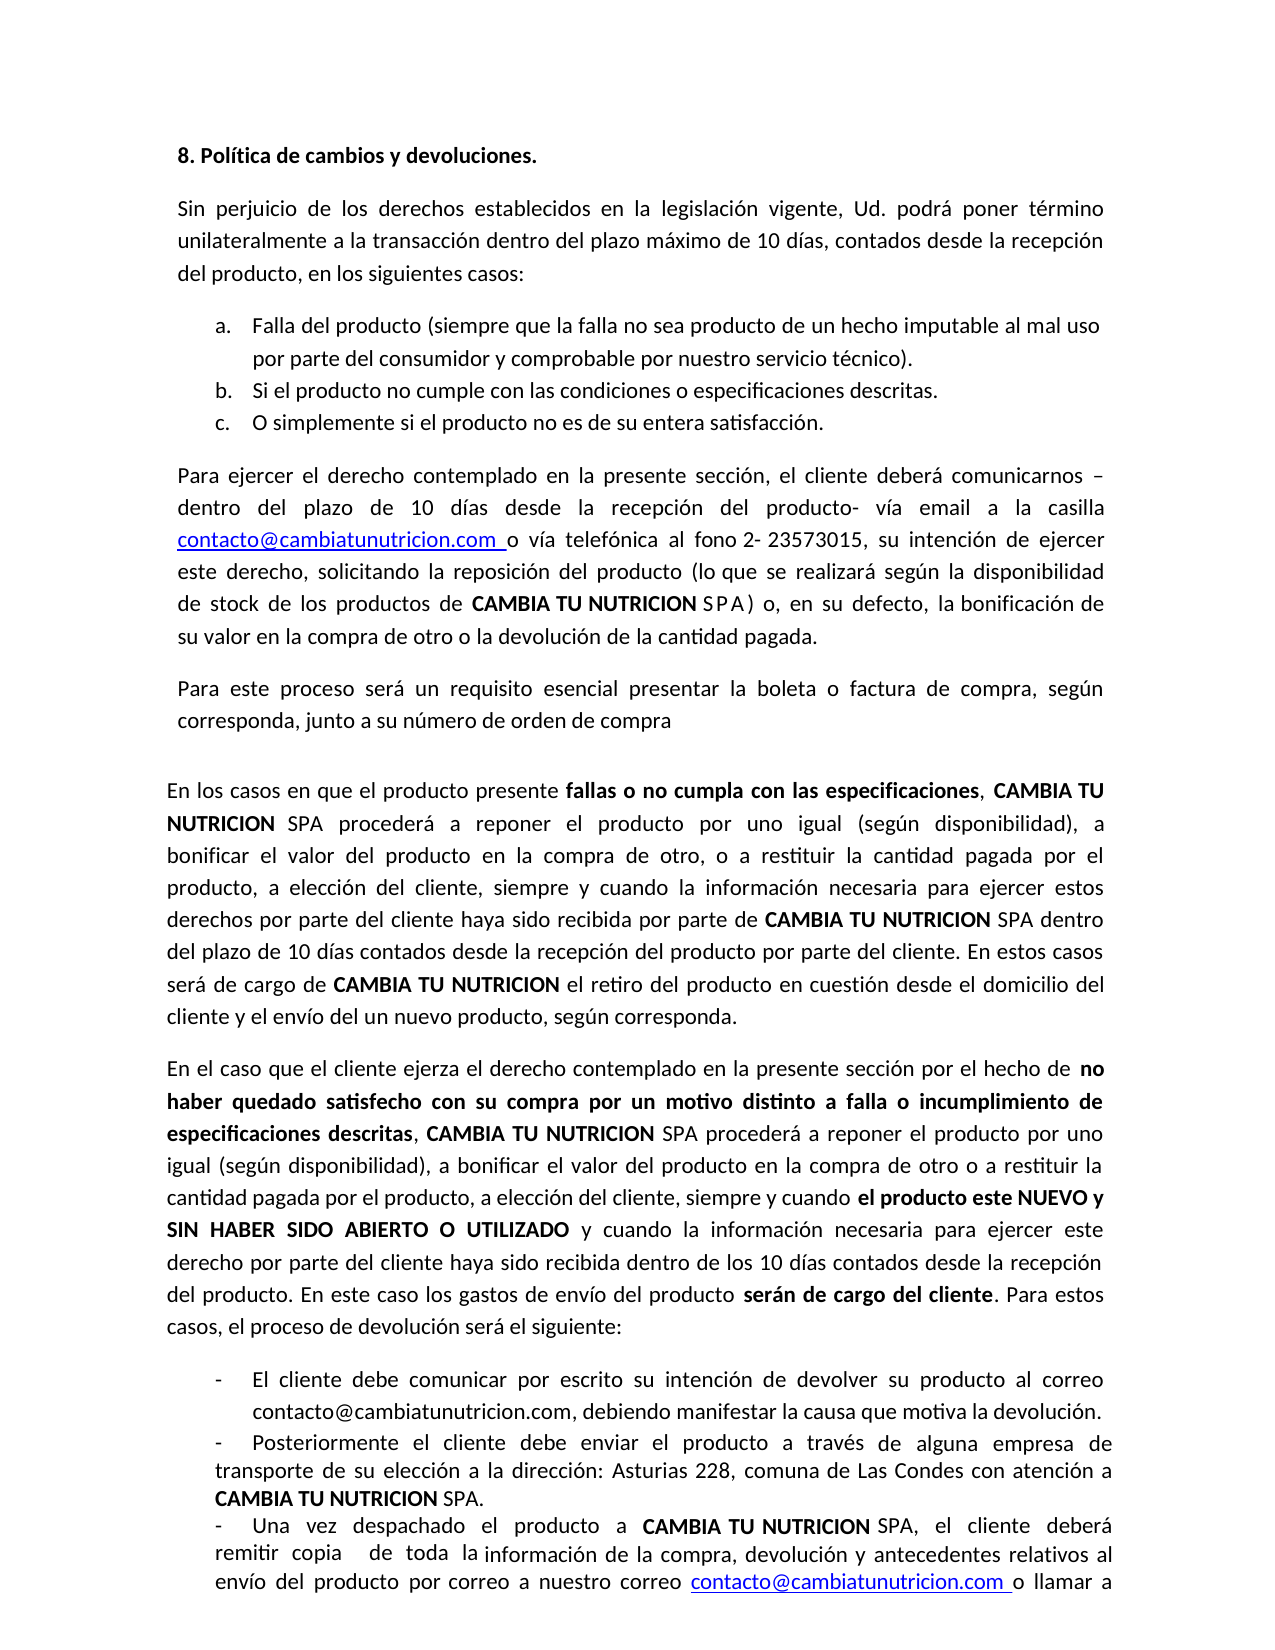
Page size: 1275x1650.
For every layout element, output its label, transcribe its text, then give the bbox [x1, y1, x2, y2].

text 8. Política de cambios y devoluciones. [177, 142, 542, 170]
text Para este proceso será un requisito esencial presentar la boleta o factura de compra, según corresponda, junto a su número de orden de compra [177, 674, 1104, 735]
text Sin perjuicio de los derechos establecidos en la legislación vigente, Ud. podrá poner término unilateralmente a la transacción dentro del plazo máximo de 10 días, contados desde la recepción del producto, en los siguientes casos: [177, 194, 1104, 287]
text Para ejercer el derecho contemplado en la presente sección, el cliente deberá comunicarnos – dentro del plazo de 10 días desde la recepción del producto- vía email a la casilla contacto@cambiatunutricion.com o vía telefónica al fono 2- 23573015, su intención de ejercer este derecho, solicitando la reposición del producto (lo que se realizará según la disponibilidad de stock de los productos de CAMBIA TU NUTRICION SPA) o, en su defecto, la bonificación de su valor en la compra de otro o la devolución de la cantidad pagada. [177, 461, 1105, 650]
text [215, 1512, 1112, 1595]
text b. Si el producto no cumple con las condiciones o especificaciones descritas. c. O simplemente si el producto no es de su entera satisfacción. [215, 376, 943, 436]
text a. Falla del producto (siempre que la falla no sea producto de un hecho imputable al mal uso por parte del consumidor y comprobable por nuestro servicio técnico). [215, 312, 1104, 372]
text En los casos en que el producto presente fallas o no cumpla con las especificaciones, CAMBIA TU NUTRICION SPA procederá a reponer el producto por uno igual (según disponibilidad), a bonificar el valor del producto en la compra de otro, o a restituir la cantidad pagada por el producto, a elección del cliente, siempre y cuando la información necesaria para ejercer estos derechos por parte del cliente haya sido recibida por parte de CAMBIA TU NUTRICION SPA dentro del plazo de 10 días contados desde la recepción del producto por parte del cliente. En estos casos será de cargo de CAMBIA TU NUTRICION el retiro del producto en cuestión desde el domicilio del cliente y el envío del un nuevo producto, según corresponda. [167, 777, 1104, 1030]
text - El cliente debe comunicar por escrito su intención de devolver su producto al correo contacto@cambiatunutricion.com, debiendo manifestar la causa que motiva la devolución. [215, 1365, 1104, 1425]
text - Posteriormente el cliente debe enviar el producto a través de alguna empresa de transporte de su elección a la dirección: Asturias 228, comuna de Las Condes con atención a CAMBIA TU NUTRICION SPA. [215, 1429, 1112, 1512]
text En el caso que el cliente ejerza el derecho contemplado en la presente sección por el hecho de no haber quedado satisfecho con su compra por un motivo distinto a falla o incumplimiento de especificaciones descritas, CAMBIA TU NUTRICION SPA procederá a reponer el producto por uno igual (según disponibilidad), a bonificar el valor del producto en la compra de otro o a restituir la cantidad pagada por el producto, a elección del cliente, siempre y cuando el producto este NUEVO y SIN HABER SIDO ABIERTO O UTILIZADO y cuando la información necesaria para ejercer este derecho por parte del cliente haya sido recibida dentro de los 10 días contados desde la recepción del producto. En este caso los gastos de envío del producto serán de cargo del cliente. Para estos casos, el proceso de devolución será el siguiente: [167, 1054, 1104, 1340]
